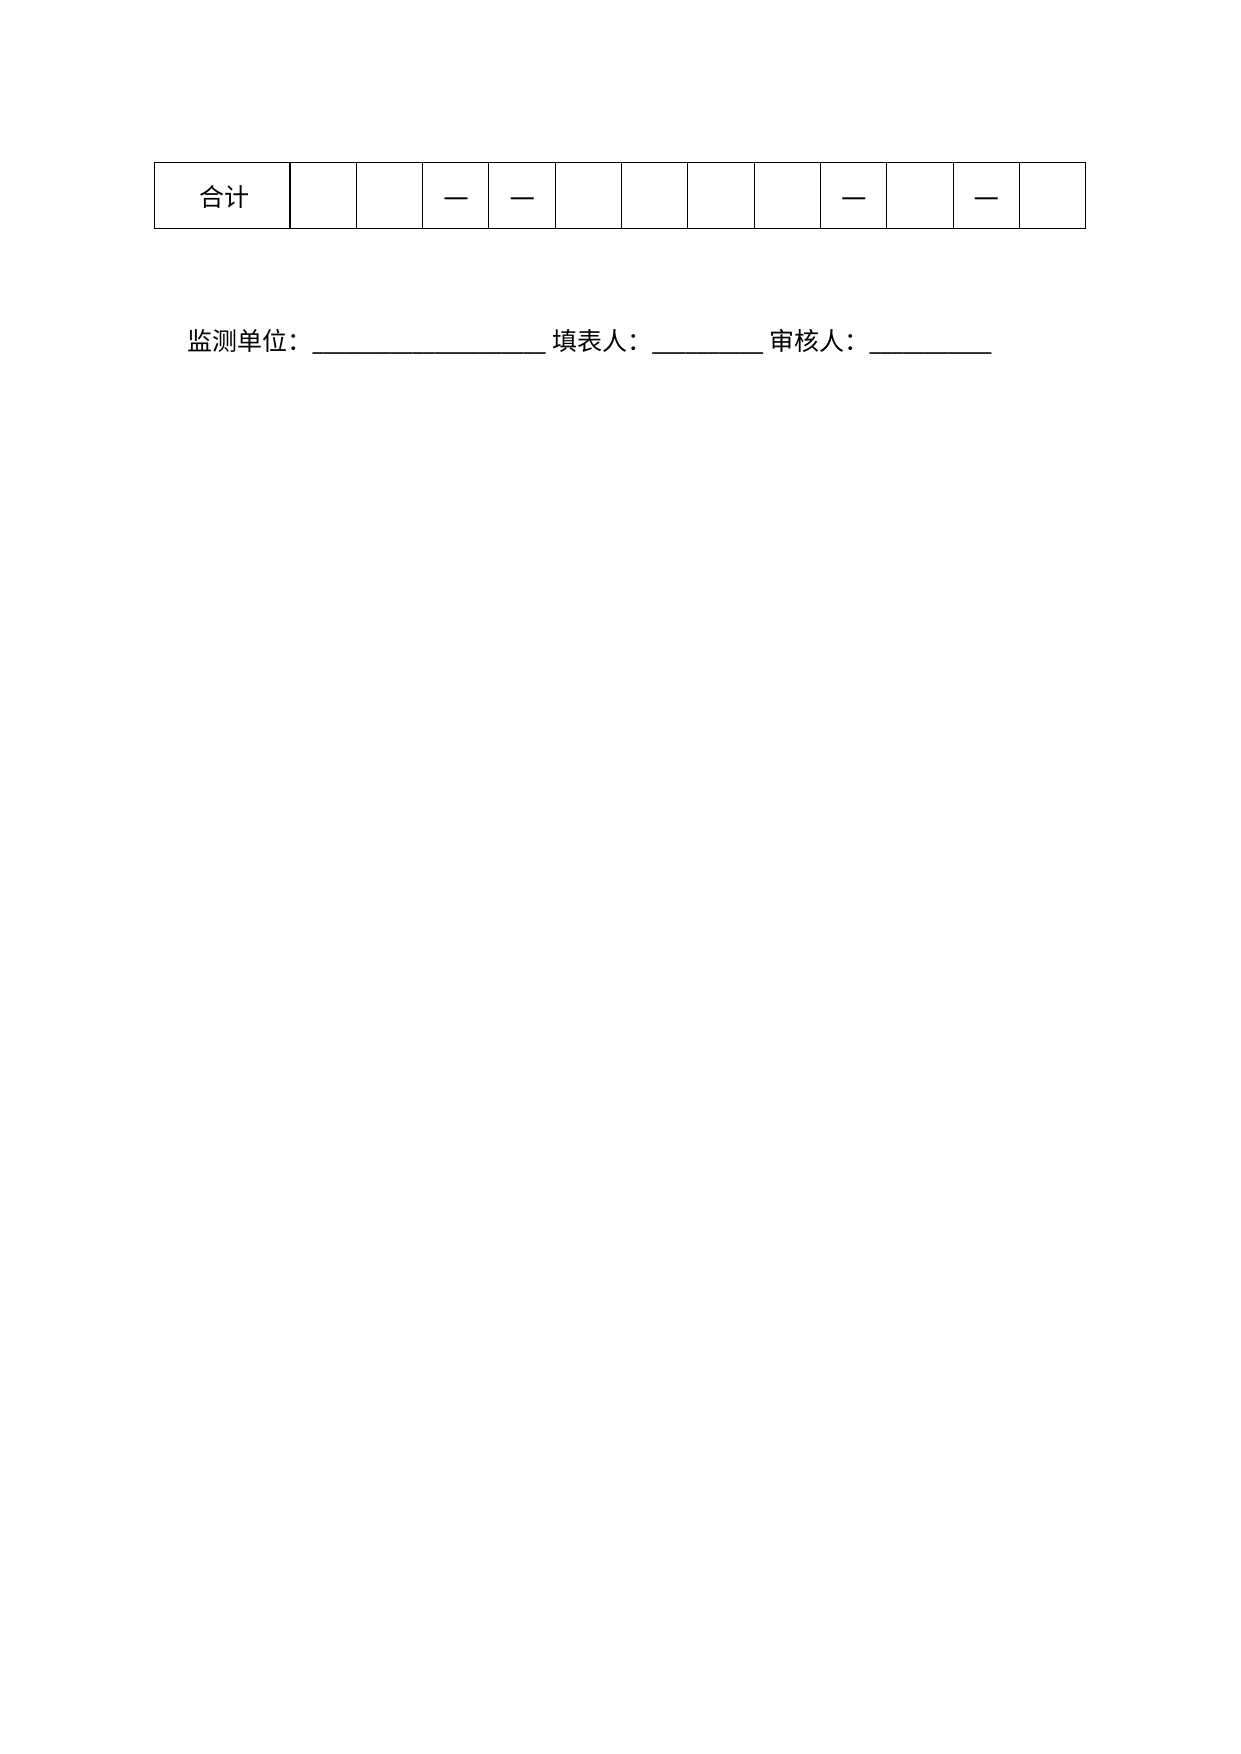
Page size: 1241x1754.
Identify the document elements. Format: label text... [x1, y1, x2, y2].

table_cell [291, 163, 356, 228]
table_cell [755, 163, 820, 228]
table_cell — [954, 163, 1019, 228]
table_cell 合计 [155, 163, 289, 228]
table_cell [1020, 163, 1085, 228]
table_cell [688, 163, 754, 228]
table_cell — [821, 163, 886, 228]
table_cell — [489, 163, 555, 228]
table_cell [622, 163, 687, 228]
text 监测单位：_____________________ 填表人：__________ 审核人：___________ [187, 307, 1053, 372]
table_cell — [423, 163, 488, 228]
table_cell [887, 163, 953, 228]
table_cell [556, 163, 621, 228]
table_cell [357, 163, 422, 228]
